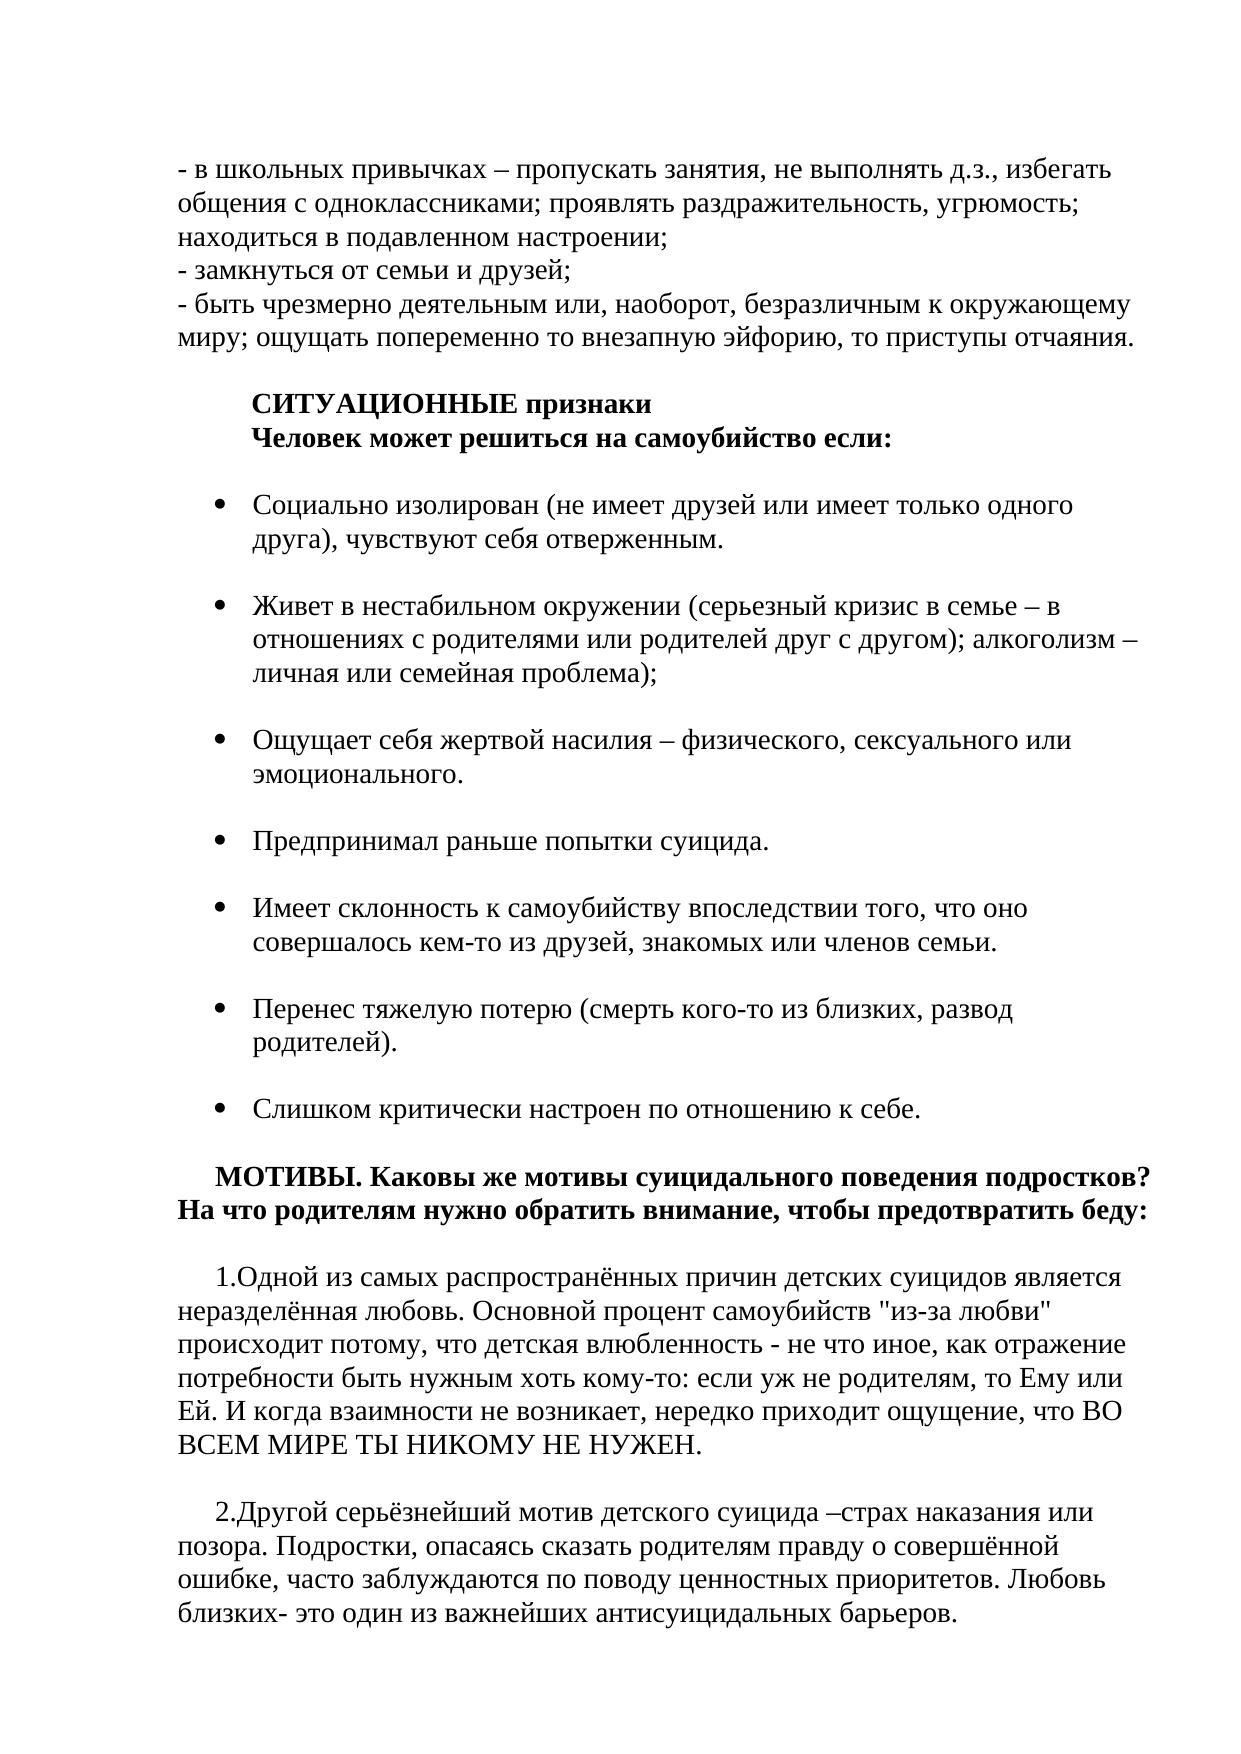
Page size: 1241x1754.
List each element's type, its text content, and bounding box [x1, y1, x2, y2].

list Имеет склонность к самоубийству впоследствии того, что оно совершалось кем-то из друзей, знакомых или членов семьи. [215, 890, 1152, 957]
text - замкнуться от семьи и друзей; [177, 252, 1152, 286]
list Перенес тяжелую потерю (смерть кого-то из близких, развод родителей). [215, 991, 1152, 1058]
text 1.Одной из самых распространённых причин детских суицидов является неразделённая любовь. Основной процент самоубийств "из-за любви" происходит потому, что детская влюбленность - не что иное, как отражение потребности быть нужным хоть кому-то: если уж не родителям, то Ему или Ей. И когда взаимности не возникает, нередко приходит ощущение, что ВО ВСЕМ МИРЕ ТЫ НИКОМУ НЕ НУЖЕН. [177, 1259, 1152, 1461]
list Предпринимал раньше попытки суицида. [215, 823, 1152, 856]
text - в школьных привычках – пропускать занятия, не выполнять д.з., избегать общения с одноклассниками; проявлять раздражительность, угрюмость; находиться в подавленном настроении; [177, 152, 1152, 252]
text - быть чрезмерно деятельным или, наоборот, безразличным к окружающему миру; ощущать попеременно то внезапную эйфорию, то приступы отчаяния. [177, 286, 1152, 353]
text СИТУАЦИОННЫЕ признаки [177, 386, 1152, 420]
list Живет в нестабильном окружении (серьезный кризис в семье – в отношениях с родителями или родителей друг с другом); алкоголизм – личная или семейная проблема); [215, 588, 1152, 688]
text Человек может решиться на самоубийство если: [177, 420, 1152, 453]
text 2.Другой серьёзнейший мотив детского суицида –страх наказания или позора. Подростки, опасаясь сказать родителям правду о совершённой ошибке, часто заблуждаются по поводу ценностных приоритетов. Любовь близких- это один из важнейших антисуицидальных барьеров. [177, 1494, 1152, 1628]
text МОТИВЫ. Каковы же мотивы суицидального поведения подростков? На что родителям нужно обратить внимание, чтобы предотвратить беду: [177, 1159, 1152, 1226]
list Ощущает себя жертвой насилия – физического, сексуального или эмоционального. [215, 722, 1152, 789]
list Социально изолирован (не имеет друзей или имеет только одного друга), чувствуют себя отверженным. [215, 487, 1152, 554]
list Слишком критически настроен по отношению к себе. [215, 1091, 1152, 1125]
